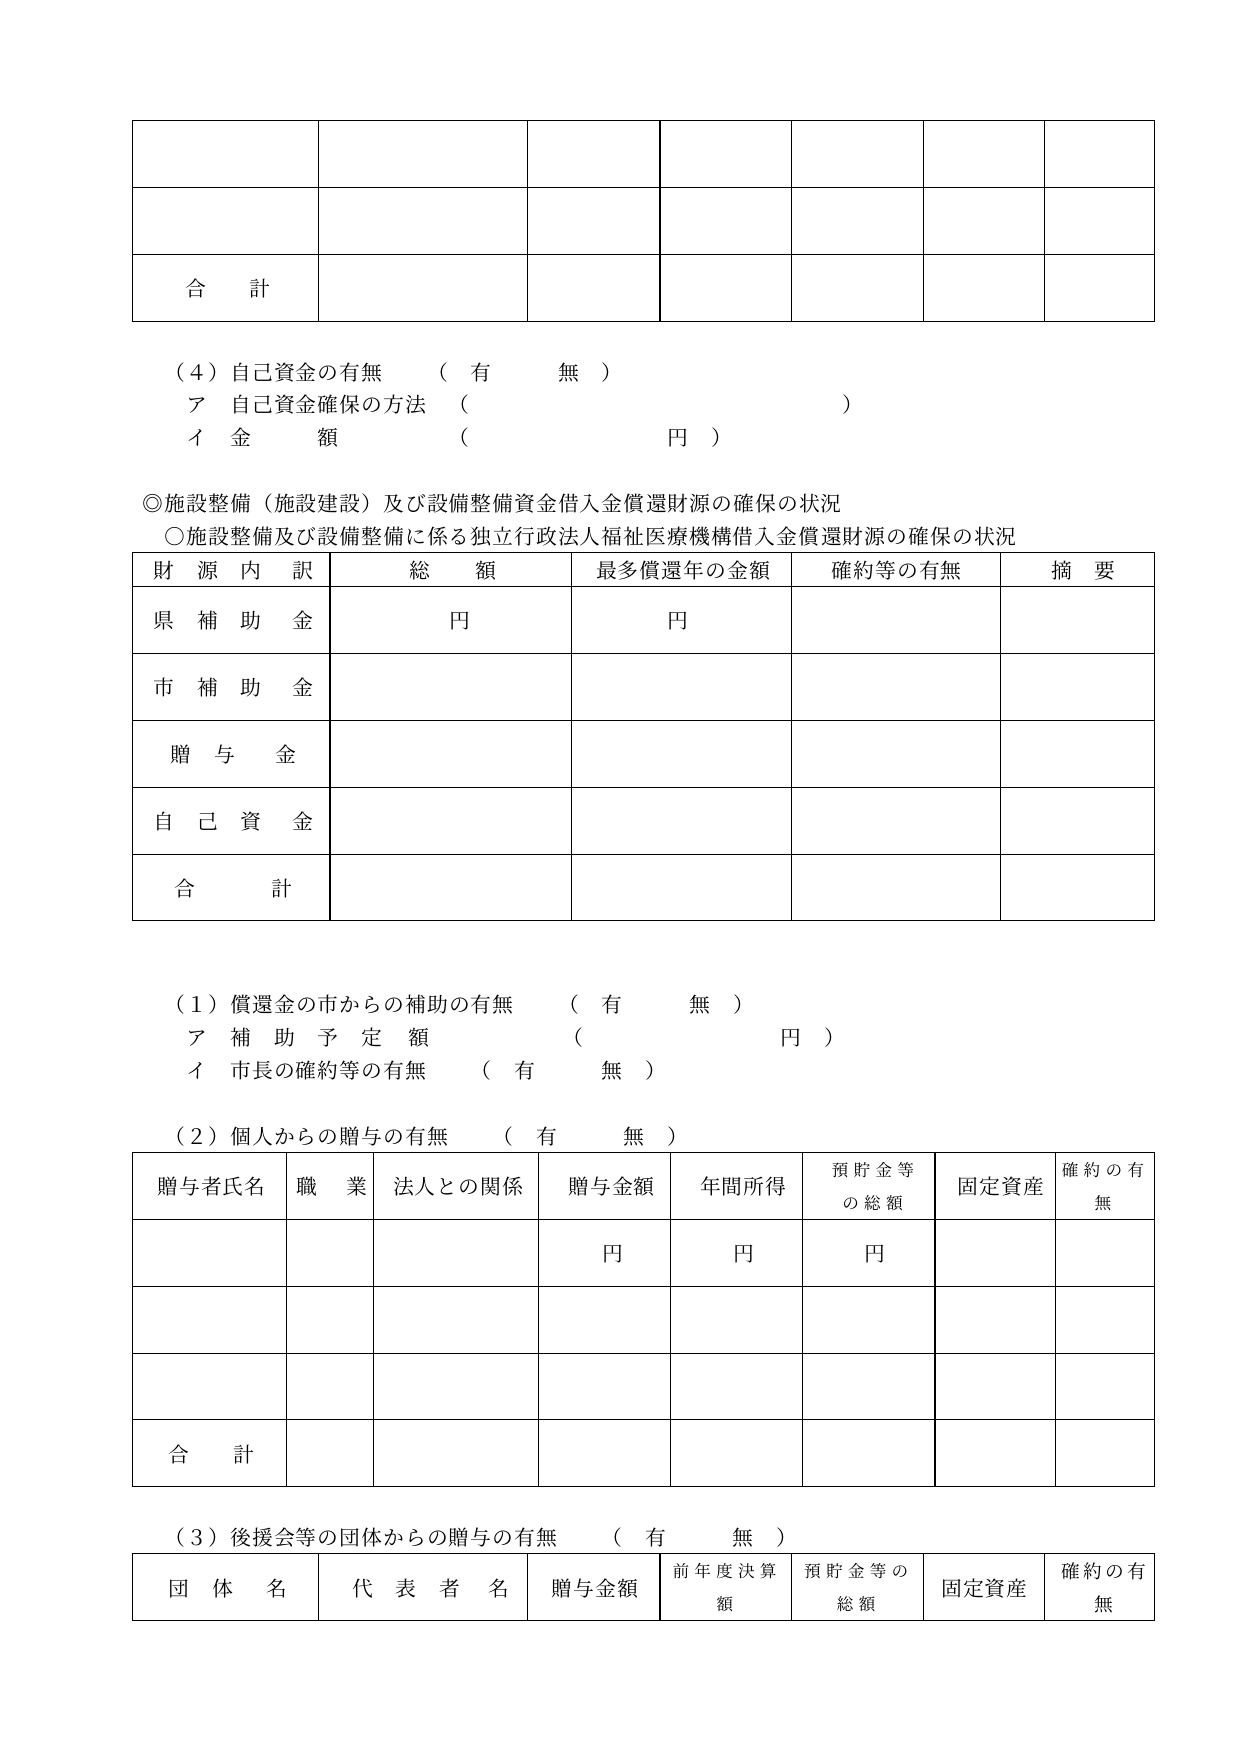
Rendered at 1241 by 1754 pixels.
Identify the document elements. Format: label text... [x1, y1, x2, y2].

table_cell [331, 788, 571, 853]
table_header 確約の有無 [1045, 1554, 1154, 1620]
table_cell 円 [803, 1220, 934, 1286]
table_cell [936, 1287, 1055, 1352]
table_cell 合計 [133, 255, 318, 321]
table_cell [572, 721, 791, 787]
table_cell [1045, 121, 1154, 187]
table_cell [671, 1354, 802, 1419]
table_header 総 額 [331, 553, 571, 586]
table_cell [539, 1354, 670, 1419]
table_cell 円 [572, 587, 791, 653]
table_cell [792, 654, 1000, 720]
table_cell [528, 255, 659, 321]
table_cell [924, 121, 1044, 187]
table_cell [936, 1354, 1055, 1419]
table_cell [287, 1354, 373, 1419]
text ◎施設整備（施設建設）及び設備整備資金借入金償還財源の確保の状況 [121, 486, 1149, 519]
table_cell [1001, 855, 1154, 920]
table_header 年間所得 [671, 1153, 802, 1219]
table_cell [792, 255, 923, 321]
table_cell [1001, 788, 1154, 853]
table_cell [528, 188, 659, 254]
table_cell [133, 1287, 286, 1352]
table_cell [1056, 1420, 1154, 1486]
table_cell [661, 121, 791, 187]
text イ 金 額 （ 円 ） [121, 420, 1149, 453]
table_cell 円 [331, 587, 571, 653]
table_cell [374, 1220, 538, 1286]
table_cell [528, 121, 659, 187]
table_cell 県補助金 [133, 587, 329, 653]
table_cell [792, 121, 923, 187]
table_cell [924, 188, 1044, 254]
table_cell [1045, 188, 1154, 254]
table_header 固定資産 [936, 1153, 1055, 1219]
table_cell [133, 188, 318, 254]
table_cell 合計 [133, 1420, 286, 1486]
table_cell [319, 188, 527, 254]
table_cell [924, 255, 1044, 321]
table_header 預貯金等の総額 [803, 1153, 934, 1219]
table_cell [936, 1220, 1055, 1286]
table_header 固定資産 [924, 1554, 1044, 1620]
table_cell [1056, 1220, 1154, 1286]
table_cell [572, 654, 791, 720]
table_cell [803, 1420, 934, 1486]
table_cell [671, 1287, 802, 1352]
table_cell [936, 1420, 1055, 1486]
table_cell [792, 788, 1000, 853]
table_cell [1001, 587, 1154, 653]
table_header 預貯金等の総額 [792, 1554, 923, 1620]
table_cell 市補助金 [133, 654, 329, 720]
table_cell [792, 855, 1000, 920]
table_cell [539, 1287, 670, 1352]
table_header 贈与金額 [528, 1554, 659, 1620]
text （１）償還金の市からの補助の有無 （ 有 無 ） [121, 987, 1149, 1020]
table_cell [319, 121, 527, 187]
table_cell [374, 1354, 538, 1419]
table_cell [287, 1220, 373, 1286]
table_header 団体名 [133, 1554, 318, 1620]
table_cell 合計 [133, 855, 329, 920]
table_cell [319, 255, 527, 321]
table_cell [1001, 721, 1154, 787]
table_cell [792, 587, 1000, 653]
table_header 贈与金額 [539, 1153, 670, 1219]
table_cell [374, 1420, 538, 1486]
table_cell [133, 121, 318, 187]
table_cell [133, 1354, 286, 1419]
table_cell [661, 255, 791, 321]
text ア 自己資金確保の方法 （ ） [121, 387, 1149, 420]
table_cell [1056, 1354, 1154, 1419]
table_cell [287, 1420, 373, 1486]
table_cell [287, 1287, 373, 1352]
table_header 確約等の有無 [792, 553, 1000, 586]
table_cell 自己資金 [133, 788, 329, 853]
table_header 摘 要 [1001, 553, 1154, 586]
table_cell [133, 1220, 286, 1286]
text （２）個人からの贈与の有無 （ 有 無 ） [121, 1119, 1149, 1152]
table_cell [374, 1287, 538, 1352]
table_cell [572, 855, 791, 920]
table_header 財源内訳 [133, 553, 329, 586]
text （３）後援会等の団体からの贈与の有無 （ 有 無 ） [121, 1520, 1149, 1553]
table_header 最多償還年の金額 [572, 553, 791, 586]
table_cell [1001, 654, 1154, 720]
table_header 贈与者氏名 [133, 1153, 286, 1219]
text ○施設整備及び設備整備に係る独立行政法人福祉医療機構借入金償還財源の確保の状況 [121, 519, 1149, 552]
table_cell [671, 1420, 802, 1486]
text （４）自己資金の有無 （ 有 無 ） [121, 354, 1149, 387]
table_cell 円 [539, 1220, 670, 1286]
table_cell [1045, 255, 1154, 321]
table_header 職業 [287, 1153, 373, 1219]
table_cell [803, 1354, 934, 1419]
table_cell [331, 855, 571, 920]
table_header 前年度決算額 [661, 1554, 791, 1620]
text ア 補助予定額 （ 円 ） [121, 1020, 1149, 1053]
table_header 代表者名 [319, 1554, 527, 1620]
table_cell [331, 654, 571, 720]
text イ 市長の確約等の有無 （ 有 無 ） [121, 1053, 1149, 1086]
table_cell [331, 721, 571, 787]
table_cell [792, 721, 1000, 787]
table_cell [661, 188, 791, 254]
table_cell [792, 188, 923, 254]
table_cell [1056, 1287, 1154, 1352]
table_cell 円 [671, 1220, 802, 1286]
table_header 法人との関係 [374, 1153, 538, 1219]
table_header 確約の有無 [1056, 1153, 1154, 1219]
table_cell 贈与金 [133, 721, 329, 787]
table_cell [803, 1287, 934, 1352]
table_cell [572, 788, 791, 853]
table_cell [539, 1420, 670, 1486]
